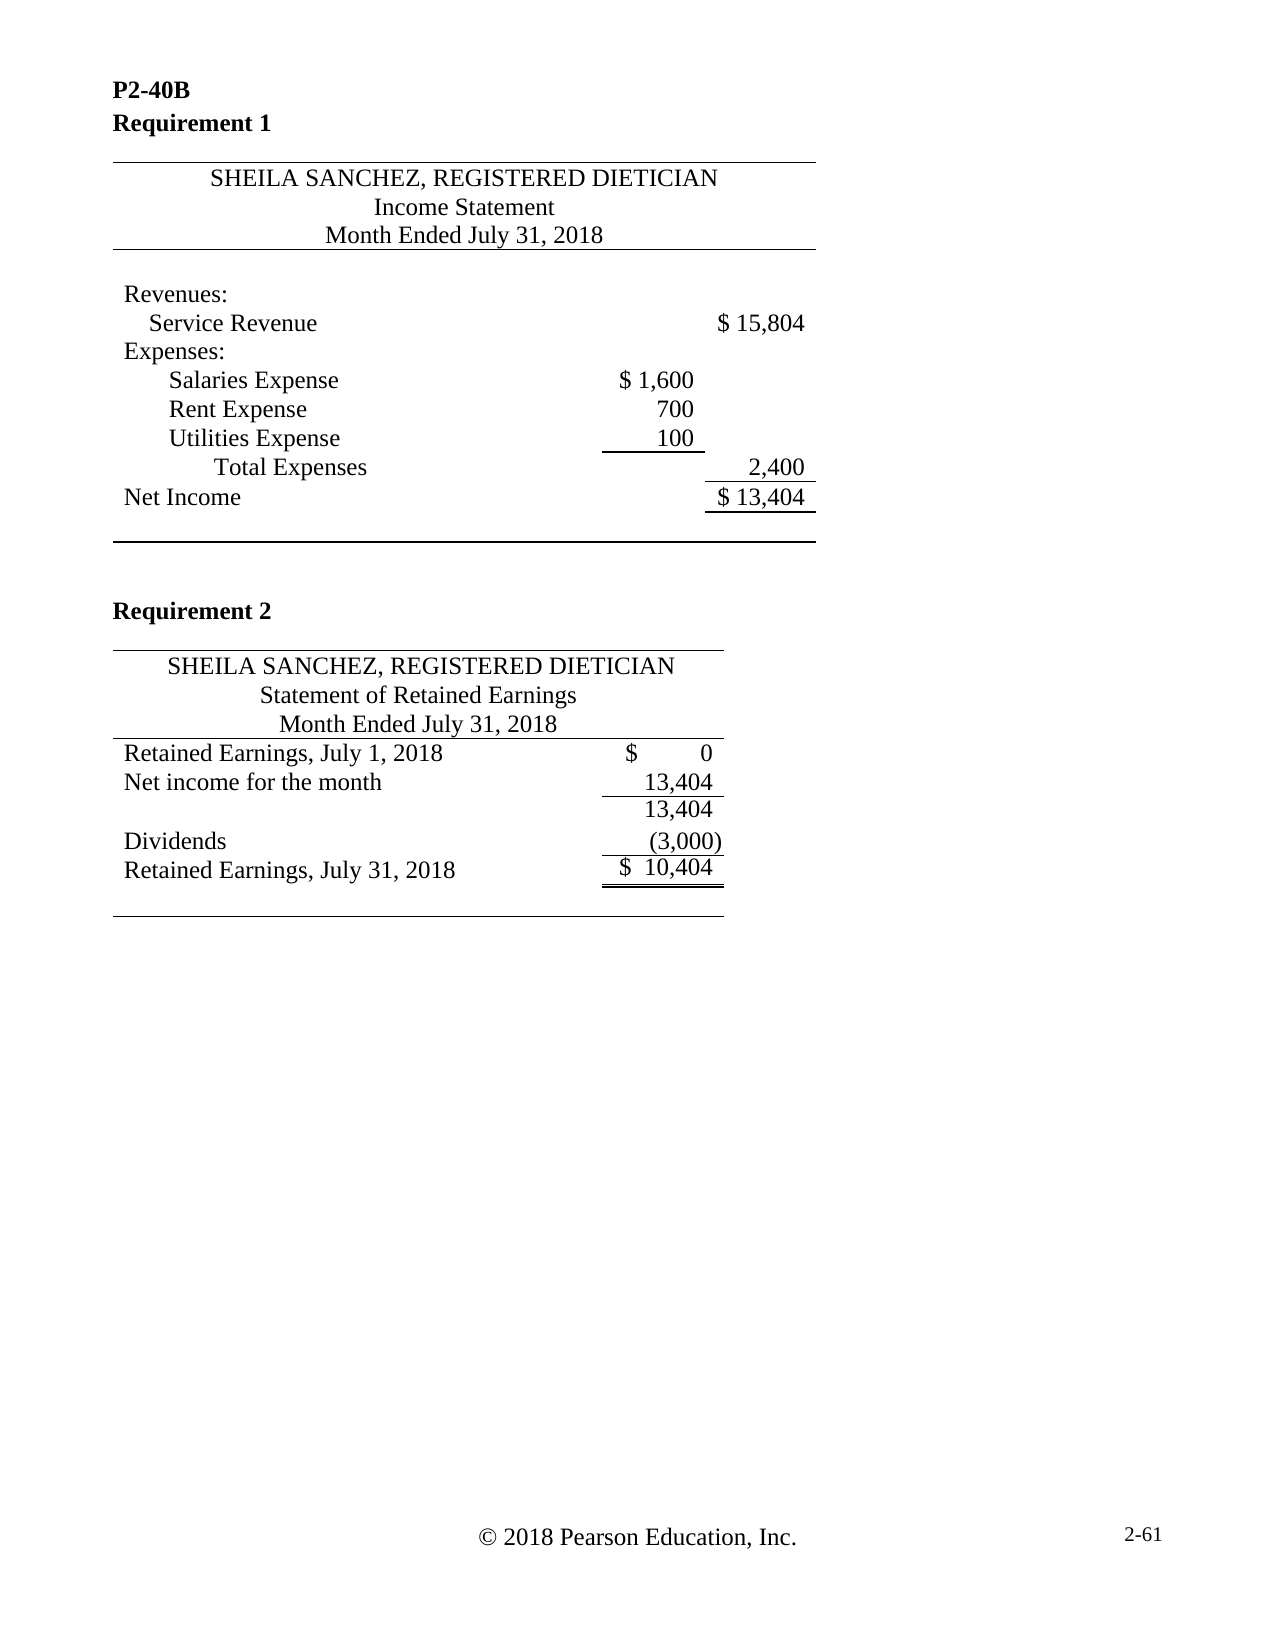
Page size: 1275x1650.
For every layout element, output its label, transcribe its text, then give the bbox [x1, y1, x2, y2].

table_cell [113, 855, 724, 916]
text Requirement 2 [112, 596, 1162, 625]
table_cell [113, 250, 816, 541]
text P2-40B Requirement 1 [112, 75, 1162, 137]
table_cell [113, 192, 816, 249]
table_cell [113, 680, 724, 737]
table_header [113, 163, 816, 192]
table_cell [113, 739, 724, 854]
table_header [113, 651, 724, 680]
